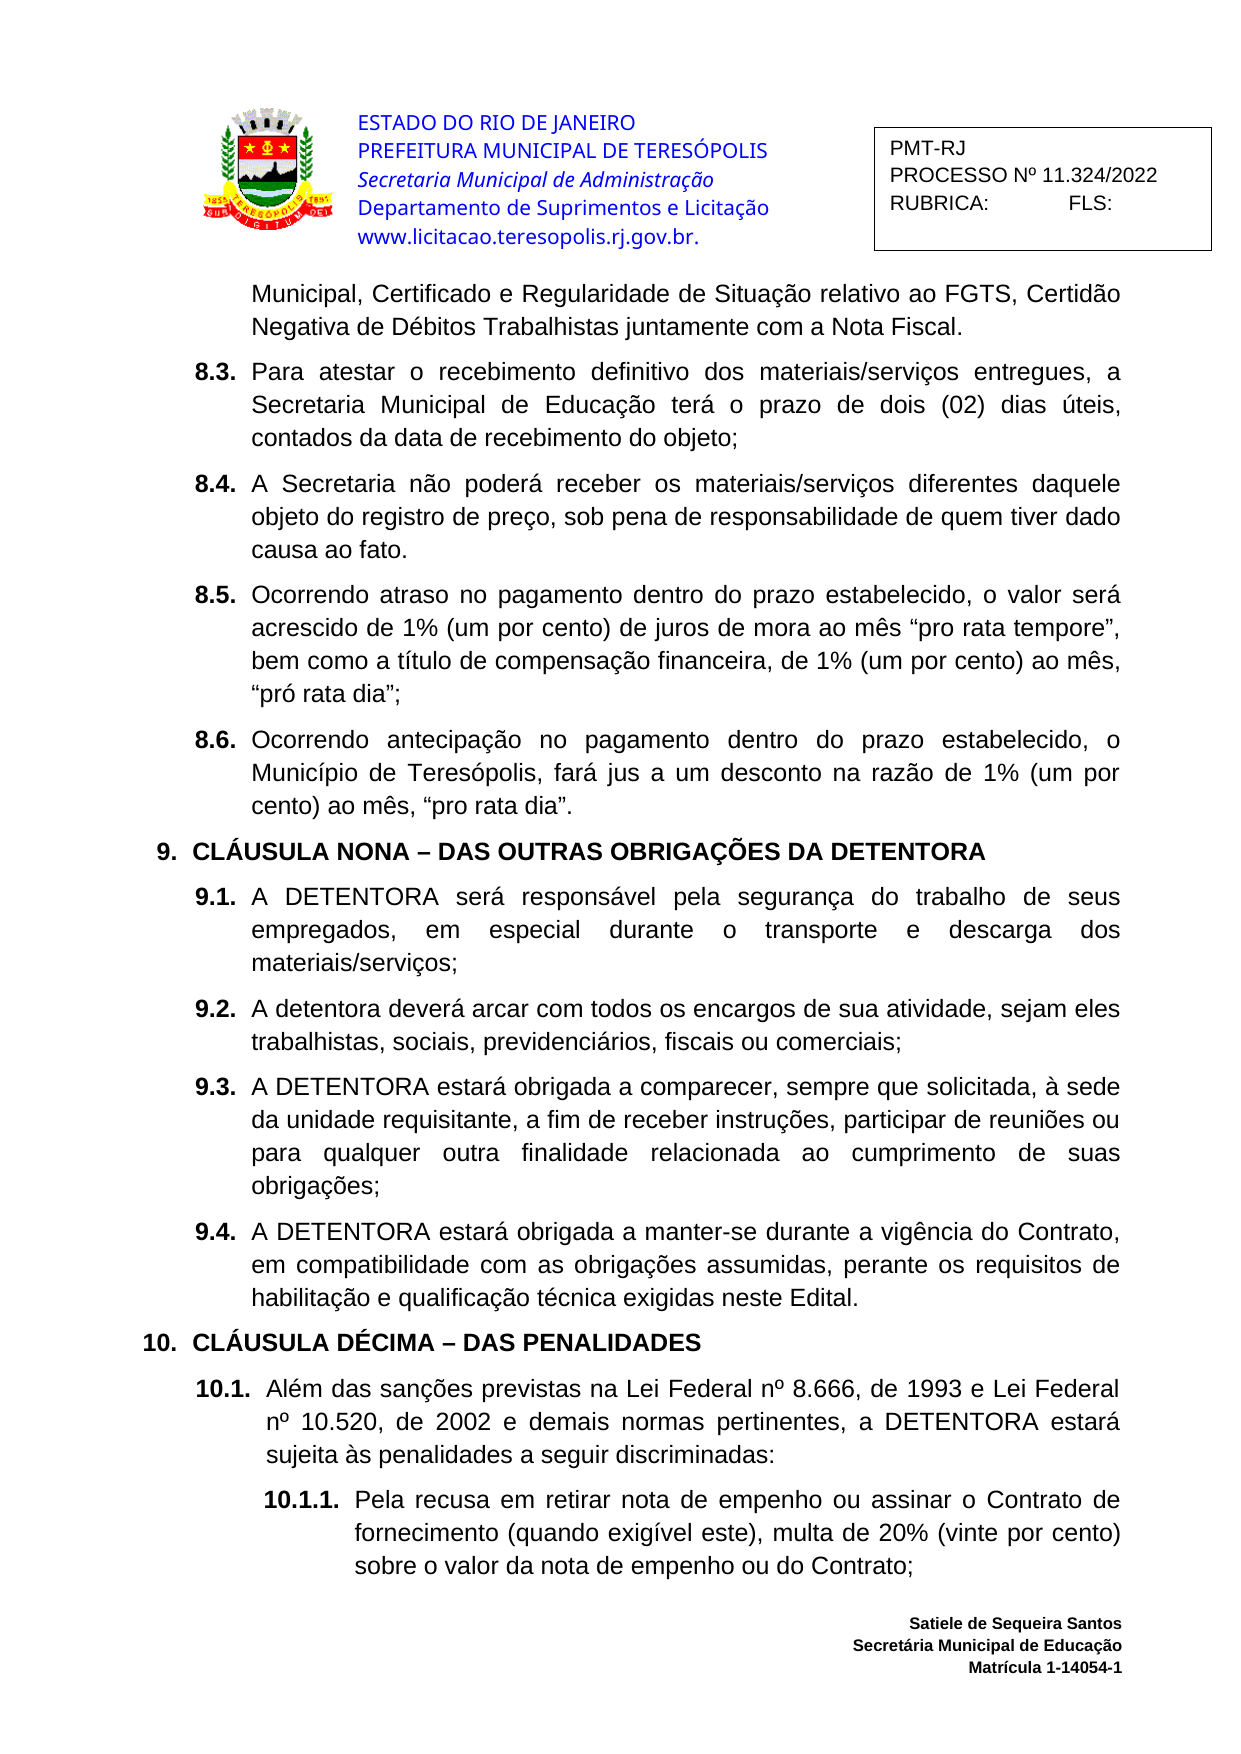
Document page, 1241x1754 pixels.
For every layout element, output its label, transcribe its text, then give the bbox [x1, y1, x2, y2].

list CLÁUSULA NONA – DAS OUTRAS OBRIGAÇÕES DA DETENTORA [177, 836, 1122, 865]
list Ocorrendo atraso no pagamento dentro do prazo estabelecido, o valor será acrescido de 1% (um por cento) de juros de mora ao mês “pro rata tempore”, bem como a título de compensação financeira, de 1% (um por cento) ao mês, “pró rata dia”; [236, 580, 1122, 708]
list CLÁUSULA DÉCIMA – DAS PENALIDADES [177, 1328, 1122, 1357]
list A DETENTORA estará obrigada a manter-se durante a vigência do Contrato, em compatibilidade com as obrigações assumidas, perante os requisitos de habilitação e qualificação técnica exigidas neste Edital. [236, 1217, 1122, 1311]
list Para atestar o recebimento definitivo dos materiais/serviços entregues, a Secretaria Municipal de Educação terá o prazo de dois (02) dias úteis, contados da data de recebimento do objeto; [236, 357, 1122, 452]
picture [203, 108, 333, 230]
list A Secretaria não poderá receber os materiais/serviços diferentes daquele objeto do registro de preço, sob pena de responsabilidade de quem tiver dado causa ao fato. [236, 469, 1122, 563]
list A detentora deverá arcar com todos os encargos de sua atividade, sejam eles trabalhistas, sociais, previdenciários, fiscais ou comerciais; [236, 993, 1122, 1055]
list Ocorrendo antecipação no pagamento dentro do prazo estabelecido, o Município de Teresópolis, fará jus a um desconto na razão de 1% (um por cento) ao mês, “pro rata dia”. [236, 725, 1122, 820]
list A DETENTORA estará obrigada a comparecer, sempre que solicitada, à sede da unidade requisitante, a fim de receber instruções, participar de reuniões ou para qualquer outra finalidade relacionada ao cumprimento de suas obrigações; [236, 1072, 1122, 1200]
list Pela recusa em retirar nota de empenho ou assinar o Contrato de fornecimento (quando exigível este), multa de 20% (vinte por cento) sobre o valor da nota de empenho ou do Contrato; [340, 1485, 1122, 1580]
list A DETENTORA será responsável pela segurança do trabalho de seus empregados, em especial durante o transporte e descarga dos materiais/serviços; [236, 882, 1122, 977]
list Além das sanções previstas na Lei Federal nº 8.666, de 1993 e Lei Federal nº 10.520, de 2002 e demais normas pertinentes, a DETENTORA estará sujeita às penalidades a seguir discriminadas: [251, 1374, 1122, 1468]
